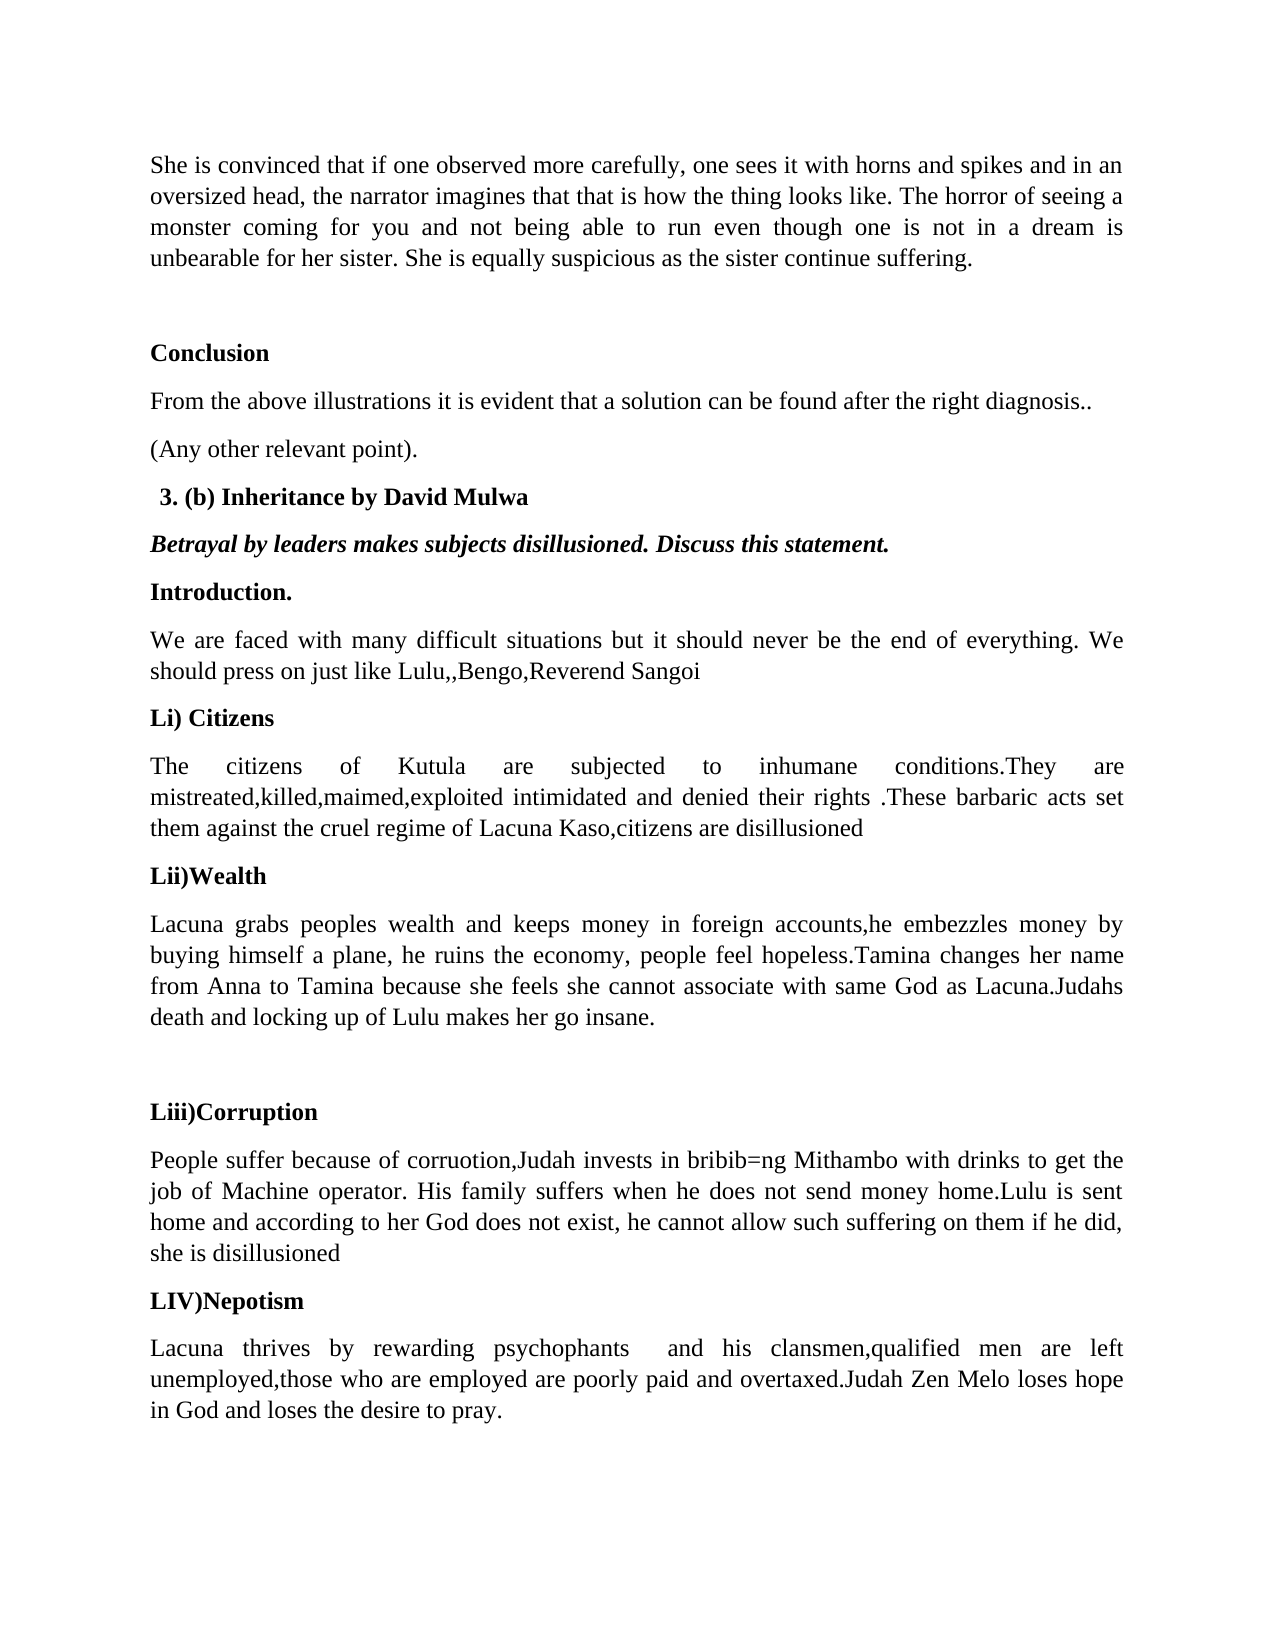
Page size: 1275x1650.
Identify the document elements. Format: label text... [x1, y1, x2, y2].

text LIV)Nepotism [150, 1286, 1125, 1314]
text Li) Citizens [150, 703, 1125, 732]
text She is convinced that if one observed more carefully, one sees it with horns and spikes and in an oversized head, the narrator imagines that that is how the thing looks like. The horror of seeing a monster coming for you and not being able to run even though one is not in a dream is unbearable for her sister. She is equally suspicious as the sister continue suffering. [150, 150, 1125, 272]
text Liii)Corruption [150, 1097, 1125, 1126]
text Lacuna thrives by rewarding psychophants and his clansmen,qualified men are left unemployed,those who are employed are poorly paid and overtaxed.Judah Zen Melo loses hope in God and loses the desire to pray. [150, 1333, 1125, 1424]
text Lii)Wealth [150, 861, 1125, 890]
text Lacuna grabs peoples wealth and keeps money in foreign accounts,he embezzles money by buying himself a plane, he ruins the economy, people feel hopeless.Tamina changes her name from Anna to Tamina because she feels she cannot associate with same God as Lacuna.Judahs death and locking up of Lulu makes her go insane. [150, 909, 1125, 1031]
text (Any other relevant point). [150, 434, 1125, 463]
text We are faced with many difficult situations but it should never be the end of everything. We should press on just like Lulu,,Bengo,Reverend Sangoi [150, 625, 1125, 684]
text People suffer because of corruotion,Judah invests in bribib=ng Mithambo with drinks to get the job of Machine operator. His family suffers when he does not send money home.Lulu is sent home and according to her God does not exist, he cannot allow such suffering on them if he did, she is disillusioned [150, 1145, 1125, 1267]
text 3. (b) Inheritance by David Mulwa [159, 482, 1125, 510]
text From the above illustrations it is evident that a solution can be found after the right diagnosis.. [150, 386, 1125, 415]
text The citizens of Kutula are subjected to inhumane conditions.They are mistreated,killed,maimed,exploited intimidated and denied their rights .These barbaric acts set them against the cruel regime of Lacuna Kaso,citizens are disillusioned [150, 751, 1125, 842]
text Betrayal by leaders makes subjects disillusioned. Discuss this statement. [150, 529, 1125, 558]
text Conclusion [150, 338, 1125, 367]
text Introduction. [150, 577, 1125, 606]
